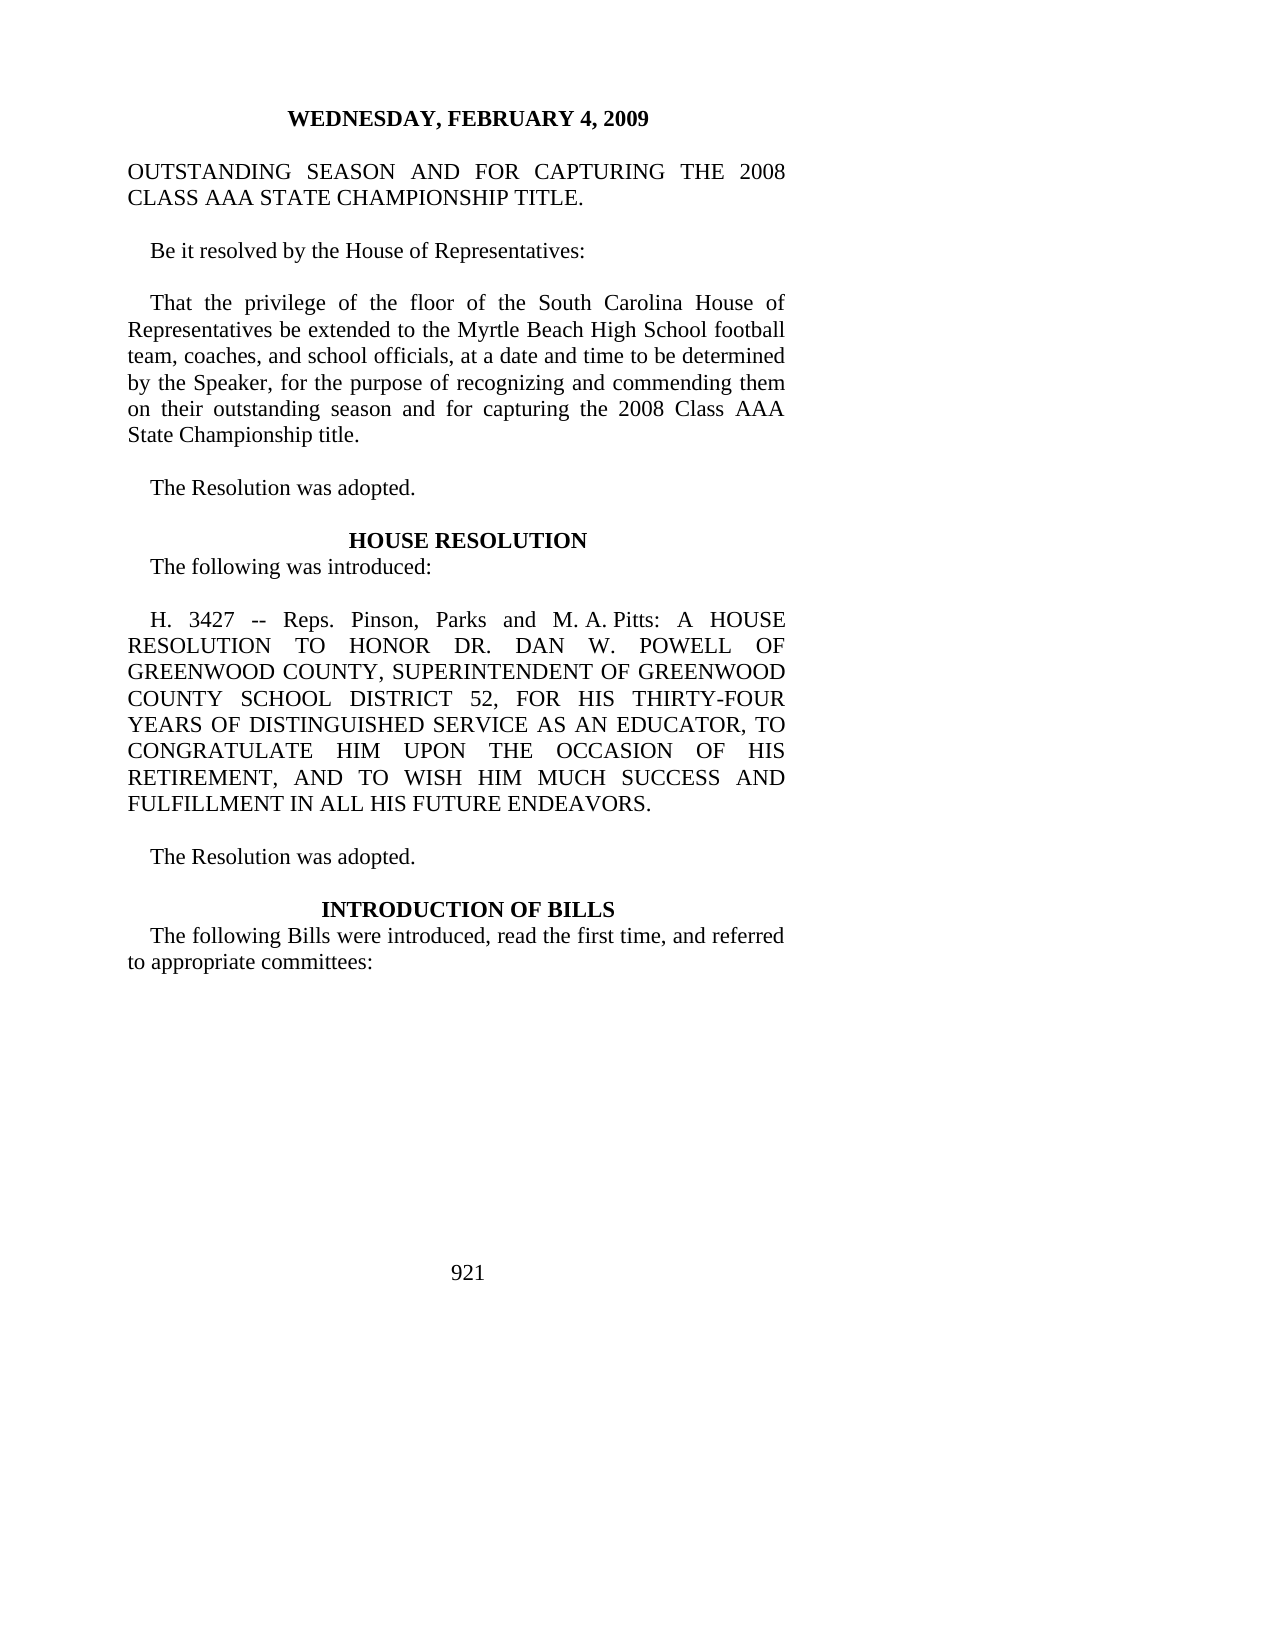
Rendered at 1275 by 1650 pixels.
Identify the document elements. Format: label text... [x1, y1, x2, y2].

text HOUSE RESOLUTION [127, 527, 786, 553]
text H. 3427 -- Reps. Pinson, Parks and M. A. Pitts: A HOUSE RESOLUTION TO HONOR DR. DAN W. POWELL OF GREENWOOD COUNTY, SUPERINTENDENT OF GREENWOOD COUNTY SCHOOL DISTRICT 52, FOR HIS THIRTY-FOUR YEARS OF DISTINGUISHED SERVICE AS AN EDUCATOR, TO CONGRATULATE HIM UPON THE OCCASION OF HIS RETIREMENT, AND TO WISH HIM MUCH SUCCESS AND FULFILLMENT IN ALL HIS FUTURE ENDEAVORS. [127, 606, 786, 817]
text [127, 158, 786, 210]
text The following Bills were introduced, read the first time, and referred to appropriate committees: [127, 922, 786, 975]
text INTRODUCTION OF BILLS [127, 896, 786, 922]
text The Resolution was adopted. [127, 474, 786, 500]
text The Resolution was adopted. [127, 843, 786, 869]
text That the privilege of the floor of the South Carolina House of Representatives be extended to the Myrtle Beach High School football team, coaches, and school officials, at a date and time to be determined by the Speaker, for the purpose of recognizing and commending them on their outstanding season and for capturing the 2008 Class AAA State Championship title. [127, 289, 786, 448]
text Be it resolved by the House of Representatives: [127, 237, 786, 263]
text The following was introduced: [127, 553, 786, 579]
